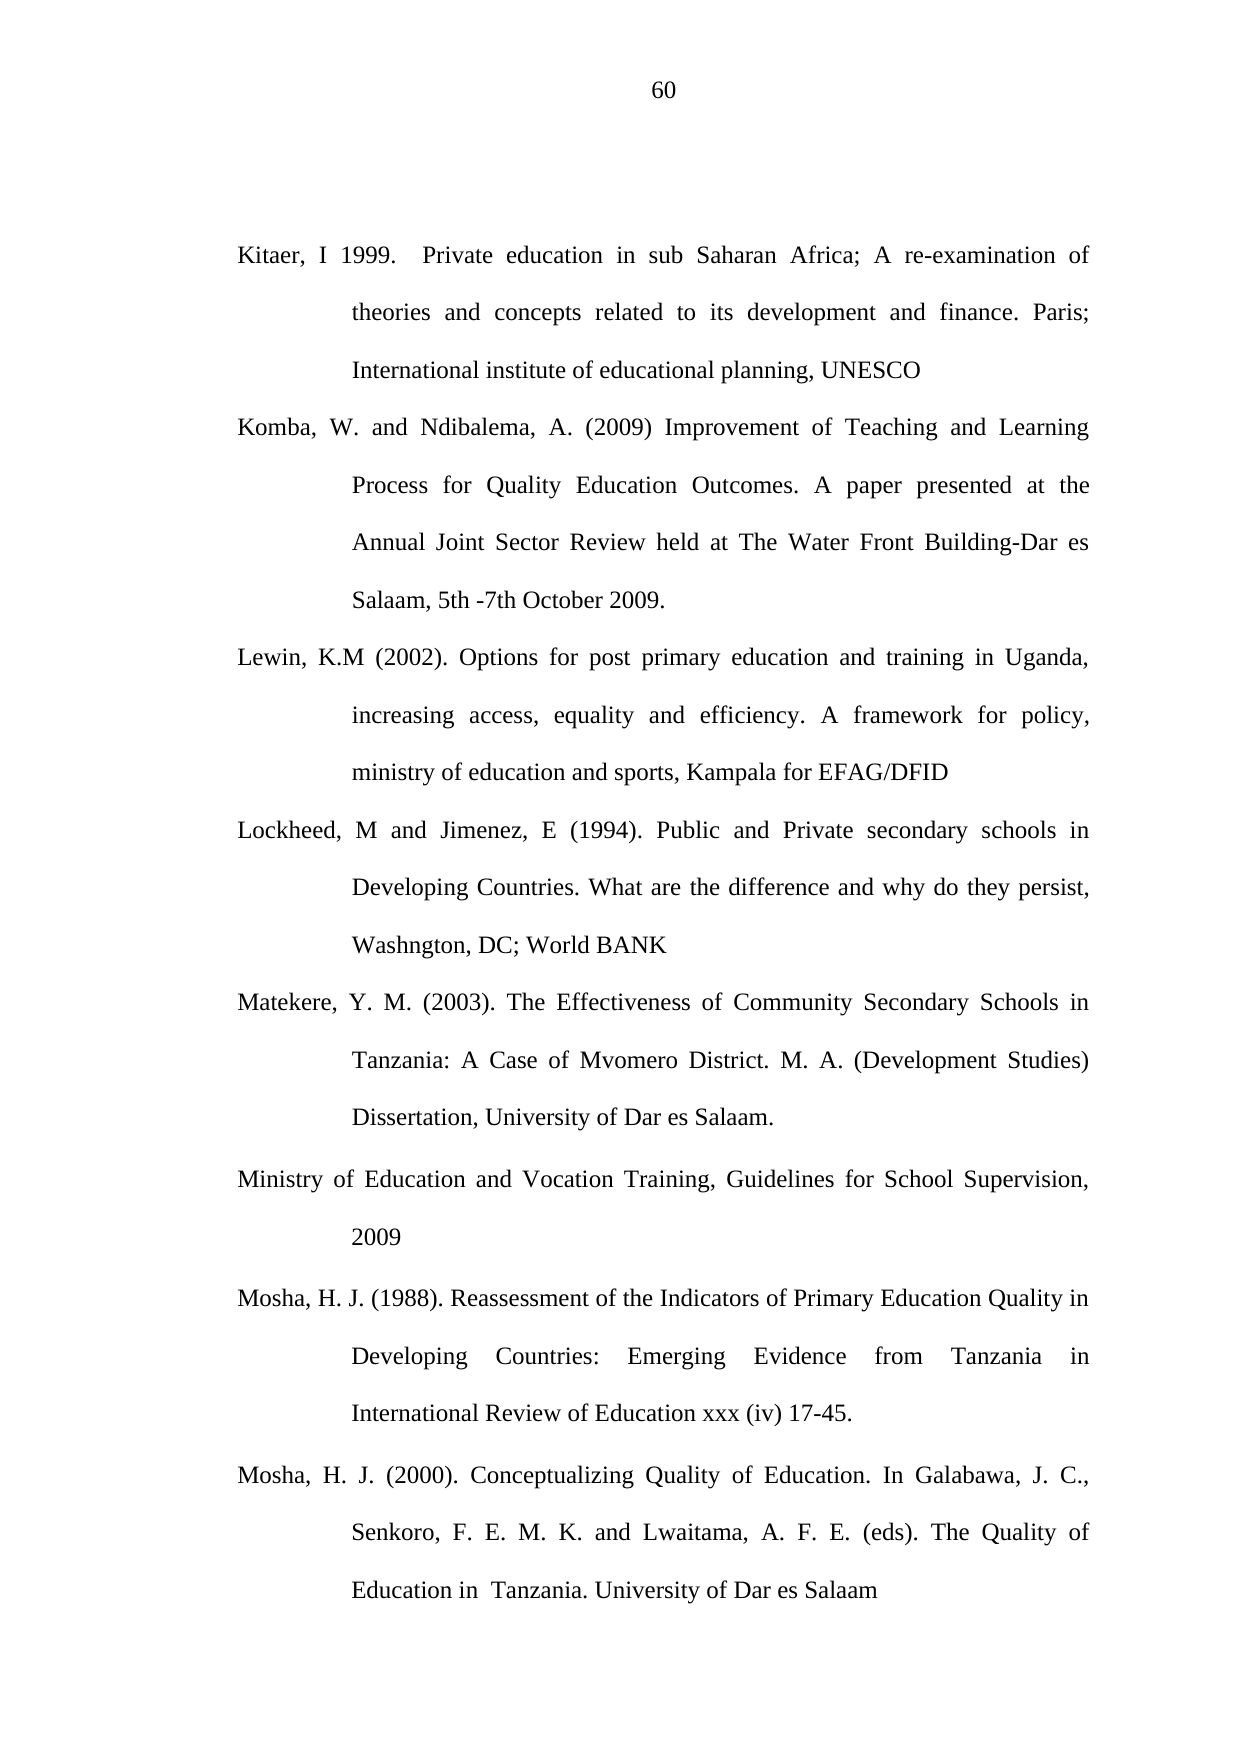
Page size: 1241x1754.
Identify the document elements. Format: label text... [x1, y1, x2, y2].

text Matekere, Y. M. (2003). The Effectiveness of Community Secondary Schools in Tanzania: A Case of Mvomero District. M. A. (Development Studies) Dissertation, University of Dar es Salaam. [237, 987, 1090, 1131]
text Mosha, H. J. (1988). Reassessment of the Indicators of Primary Education Quality in Developing Countries: Emerging Evidence from in International Review of Education xxx (iv) 17-45. [237, 1283, 1090, 1427]
text Lockheed, M and Jimenez, E (1994). Public and Private secondary schools in Developing Countries. What are the difference and why do they persist, ; World BANK [237, 815, 1090, 959]
text Komba, W. and Ndibalema, A. (2009) Improvement of Teaching and Learning Process for Quality Education Outcomes. A paper presented at the Annual Joint Sector Review held at The Water Front Building-Dar es Salaam, 5th -7th October 2009. [237, 412, 1090, 614]
text Kitaer, I 1999. Private education in sub Saharan Africa; A re-examination of theories and concepts related to its development and finance. Paris; International institute of educational planning, UNESCO [237, 240, 1090, 384]
text Ministry of Education and Vocation Training, Guidelines for School Supervision, 2009 [237, 1164, 1090, 1250]
text Lewin, K.M (2002). Options for post primary education and training in , increasing access, equality and efficiency. A framework for policy, ministry of education and sports, for EFAG/DFID [237, 642, 1090, 786]
text Mosha, H. J. (2000). Conceptualizing Quality of Education. In Galabawa, J. C., Senkoro, F. E. M. K. and Lwaitama, A. F. E. (eds). The Quality of Education in Tanzania. University of Dar es Salaam [237, 1460, 1090, 1604]
